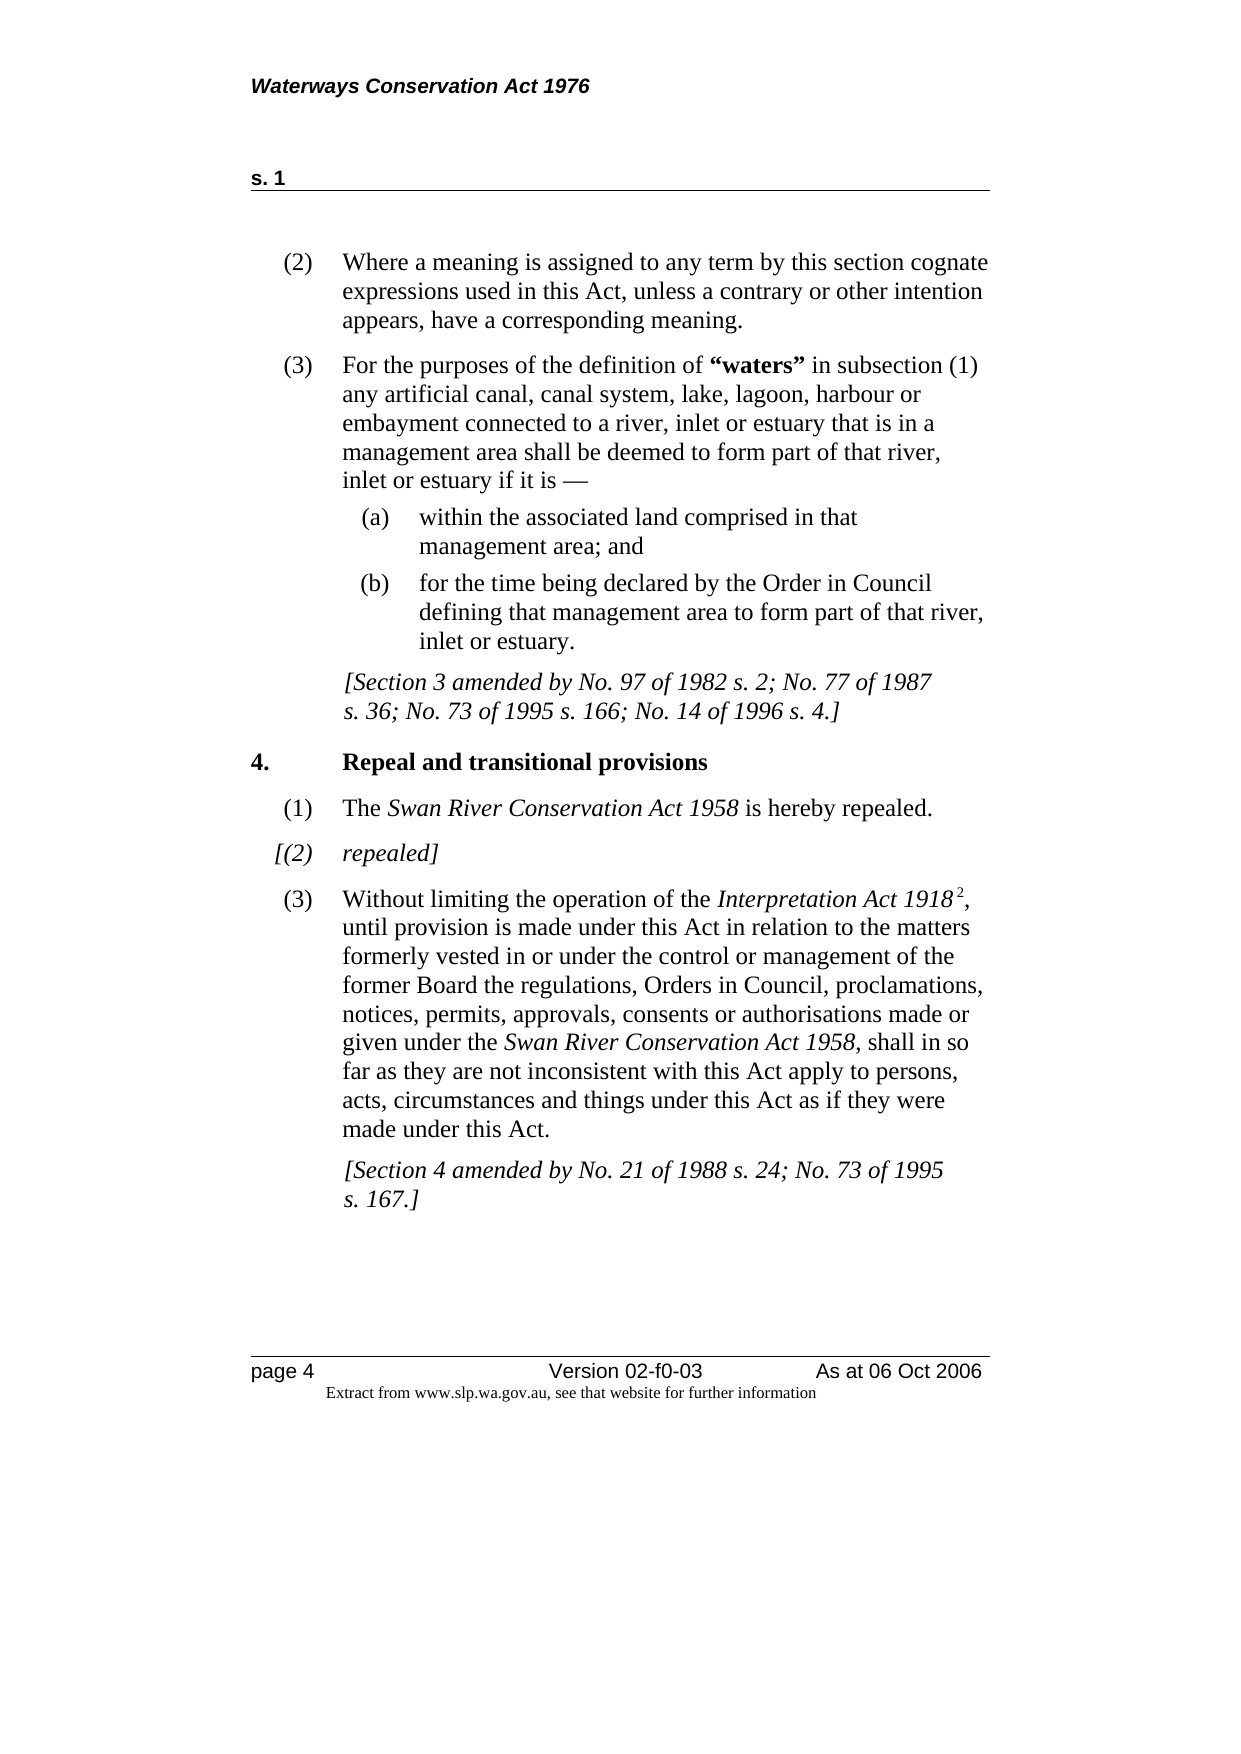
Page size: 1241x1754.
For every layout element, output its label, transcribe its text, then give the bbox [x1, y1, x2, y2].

text (3) Without limiting the operation of the Interpretation Act 1918 2, until provision is made under this Act in relation to the matters formerly vested in or under the control or management of the former Board the regulations, Orders in Council, proclamations, notices, permits, approvals, consents or authorisations made or given under the Swan River Conservation Act 1958, shall in so far as they are not inconsistent with this Act apply to persons, acts, circumstances and things under this Act as if they were made under this Act. [251, 884, 990, 1142]
text [Section 3 amended by No. 97 of 1982 s. 2; No. 77 of 1987 s. 36; No. 73 of 1995 s. 166; No. 14 of 1996 s. 4.] [251, 667, 990, 724]
text [Section 4 amended by No. 21 of 1988 s. 24; No. 73 of 1995 s. 167.] [251, 1155, 990, 1212]
text (2) Where a meaning is assigned to any term by this section cognate expressions used in this Act, unless a contrary or other intention appears, have a corresponding meaning. [251, 247, 990, 334]
text [(2) repealed] [251, 838, 990, 867]
text (a) within the associated land comprised in that management area; and [251, 502, 990, 560]
subtitle 4. Repeal and transitional provisions [251, 747, 990, 776]
text (b) for the time being declared by the Order in Council defining that management area to form part of that river, inlet or estuary. [251, 568, 990, 654]
text (1) The Swan River Conservation Act 1958 is hereby repealed. [251, 793, 990, 822]
text (3) For the purposes of the definition of “waters” in subsection (1) any artificial canal, canal system, lake, lagoon, harbour or embayment connected to a river, inlet or estuary that is in a management area shall be deemed to form part of that river, inlet or estuary if it is — [251, 350, 990, 494]
